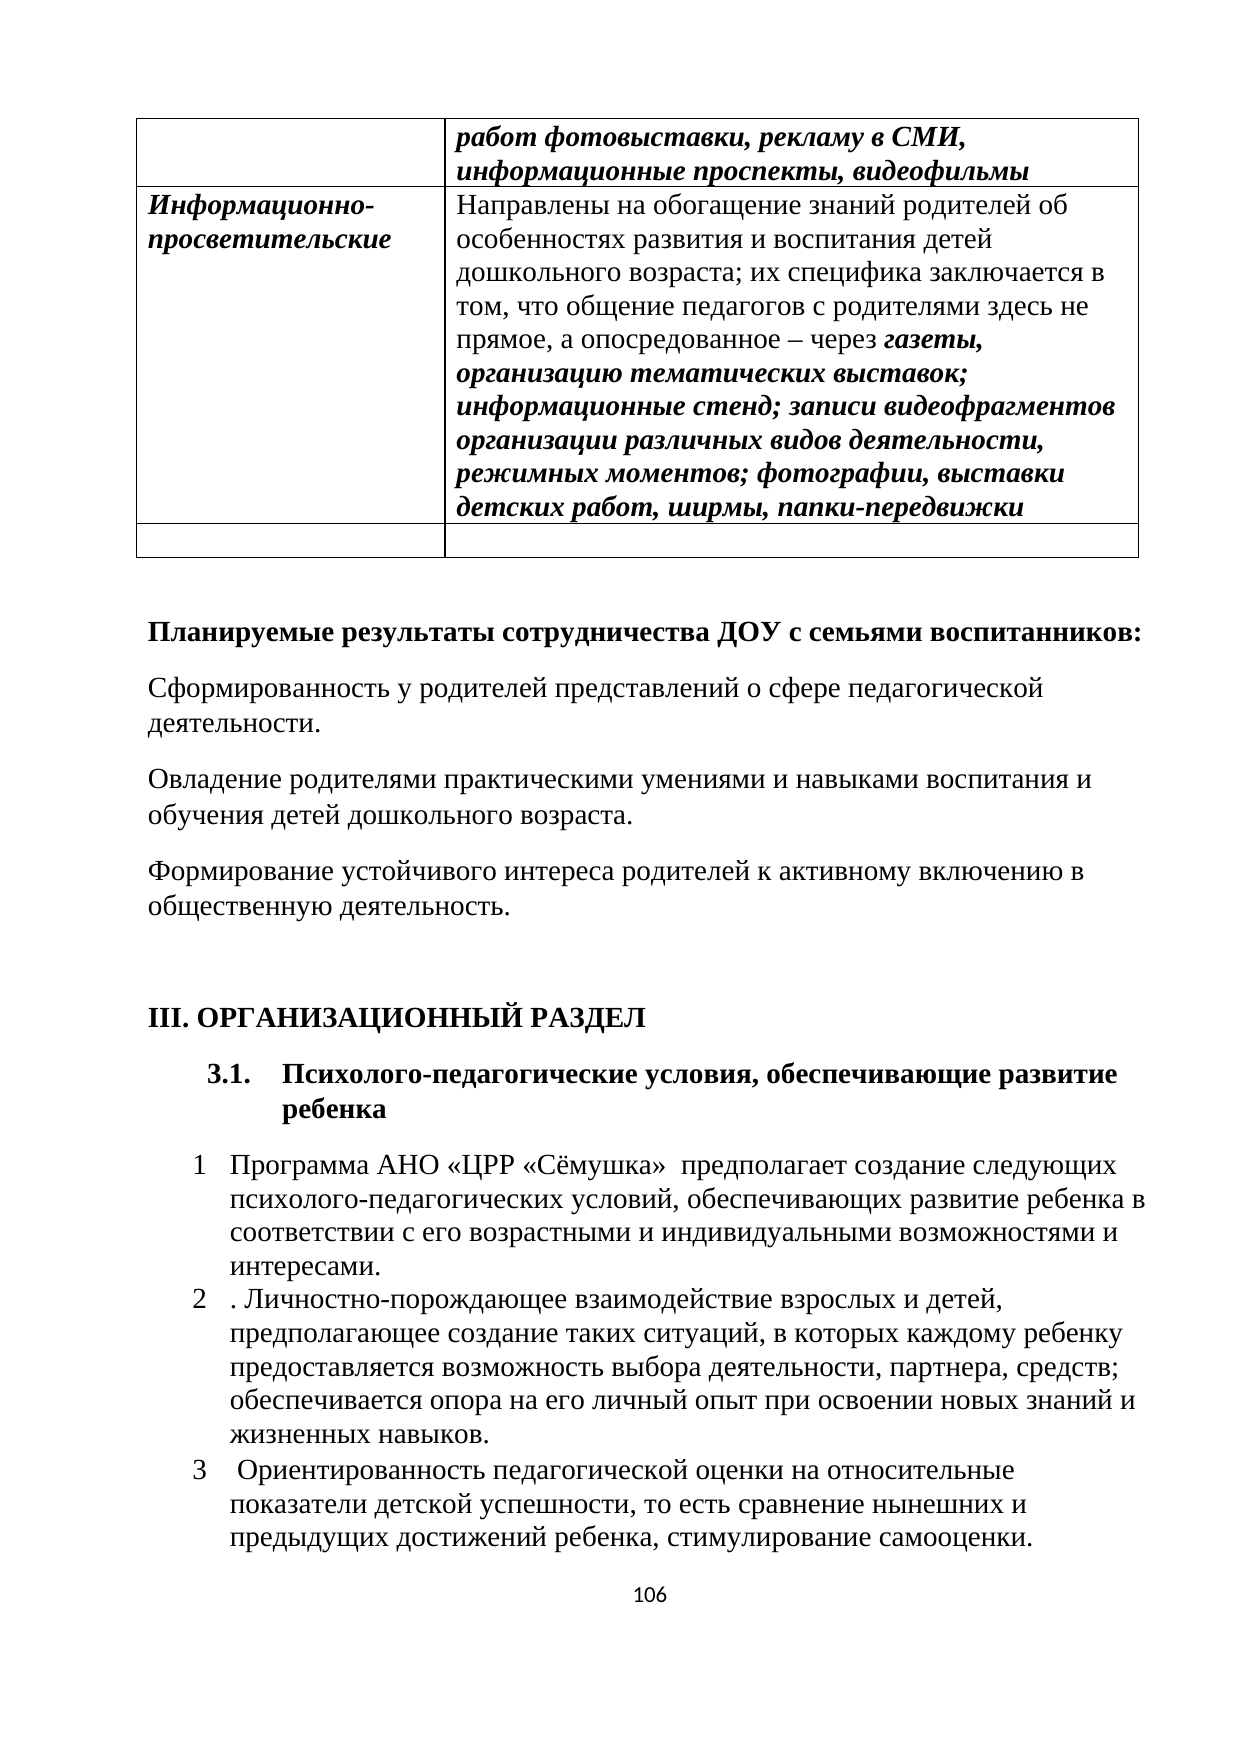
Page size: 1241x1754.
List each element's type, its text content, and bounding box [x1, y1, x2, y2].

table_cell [137, 119, 444, 186]
table_cell Информационно-просветительские [137, 187, 444, 523]
text Планируемые результаты сотрудничества ДОУ с семьями воспитанников: [148, 614, 1152, 648]
list Ориентированность педагогической оценки на относительные показатели детской успешности, то есть сравнение нынешних и предыдущих достижений ребенка, стимулирование самооценки. [192, 1452, 1152, 1553]
list Психолого-педагогические условия, обеспечивающие развитие ребенка [207, 1056, 1152, 1125]
text Сформированность у родителей представлений о сфере педагогической деятельности. [148, 670, 1152, 739]
text Овладение родителями практическими умениями и навыками воспитания и обучения детей дошкольного возраста. [148, 762, 1152, 830]
table_cell [137, 524, 444, 557]
list . Личностно-порождающее взаимодействие взрослых и детей, предполагающее создание таких ситуаций, в которых каждому ребенку предоставляется возможность выбора деятельности, партнера, средств; обеспечивается опора на его личный опыт при освоении новых знаний и жизненных навыков. [192, 1282, 1152, 1449]
text III. ОРГАНИЗАЦИОННЫЙ РАЗДЕЛ [148, 1000, 1152, 1034]
table_cell [446, 524, 1138, 557]
list Программа АНО «ЦРР «Сёмушка» предполагает создание следующих психолого-педагогических условий, обеспечивающих развитие ребенка в соответствии с его возрастными и индивидуальными возможностями и интересами. [192, 1147, 1152, 1282]
table_cell Направлены на обогащение знаний родителей об особенностях развития и воспитания детей дошкольного возраста; их специфика заключается в том, что общение педагогов с родителями здесь не прямое, а опосредованное – через газеты, организацию тематических выставок; информационные стенд; записи видеофрагментов организации различных видов деятельности, режимных моментов; фотографии, выставки детских работ, ширмы, папки-передвижки [446, 187, 1138, 523]
text Формирование устойчивого интереса родителей к активному включению в общественную деятельность. [148, 853, 1152, 922]
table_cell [446, 119, 1138, 186]
